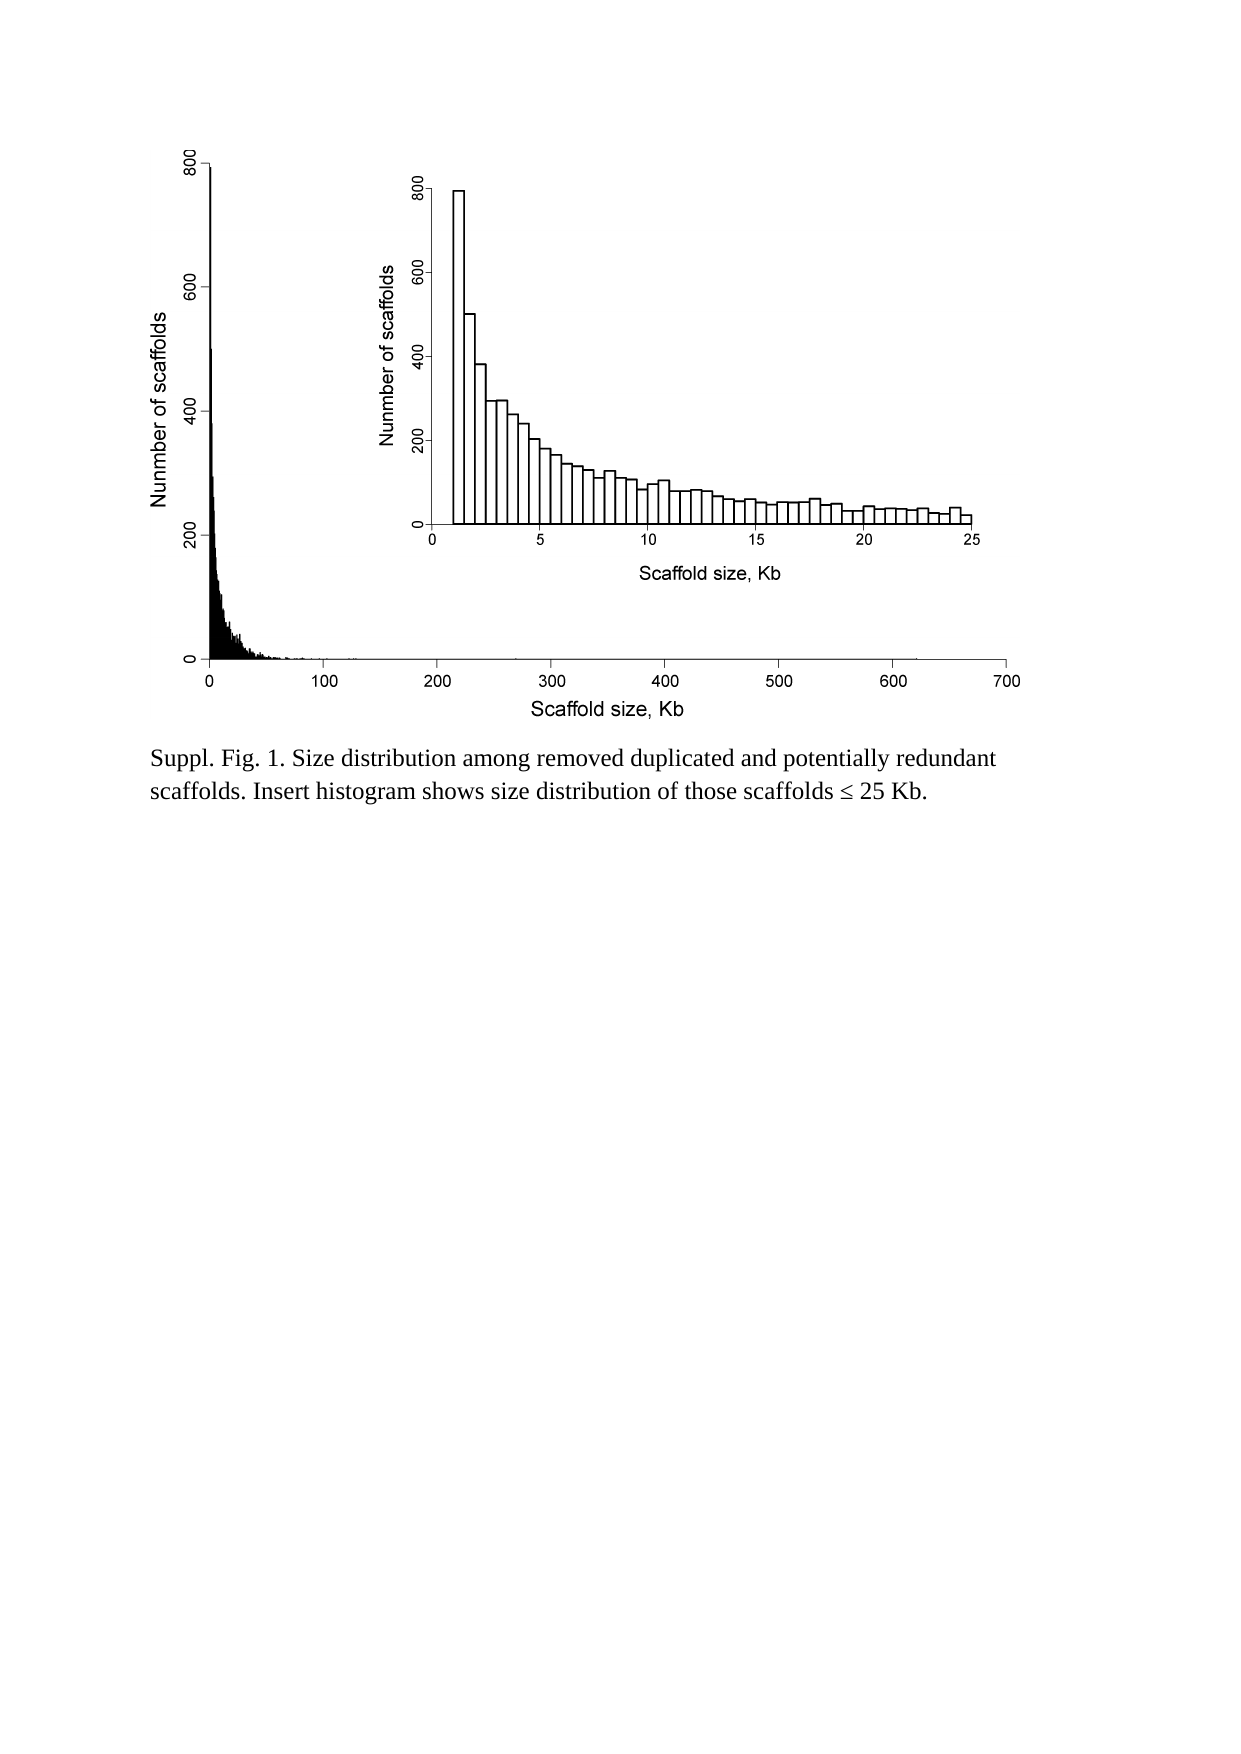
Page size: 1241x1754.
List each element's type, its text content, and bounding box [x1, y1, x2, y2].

text Suppl. Fig. 1. Size distribution among removed duplicated and potentially redundant scaffolds. Insert histogram shows size distribution of those scaffolds ≤ 25 Kb. [150, 743, 1090, 805]
picture [150, 150, 1020, 719]
